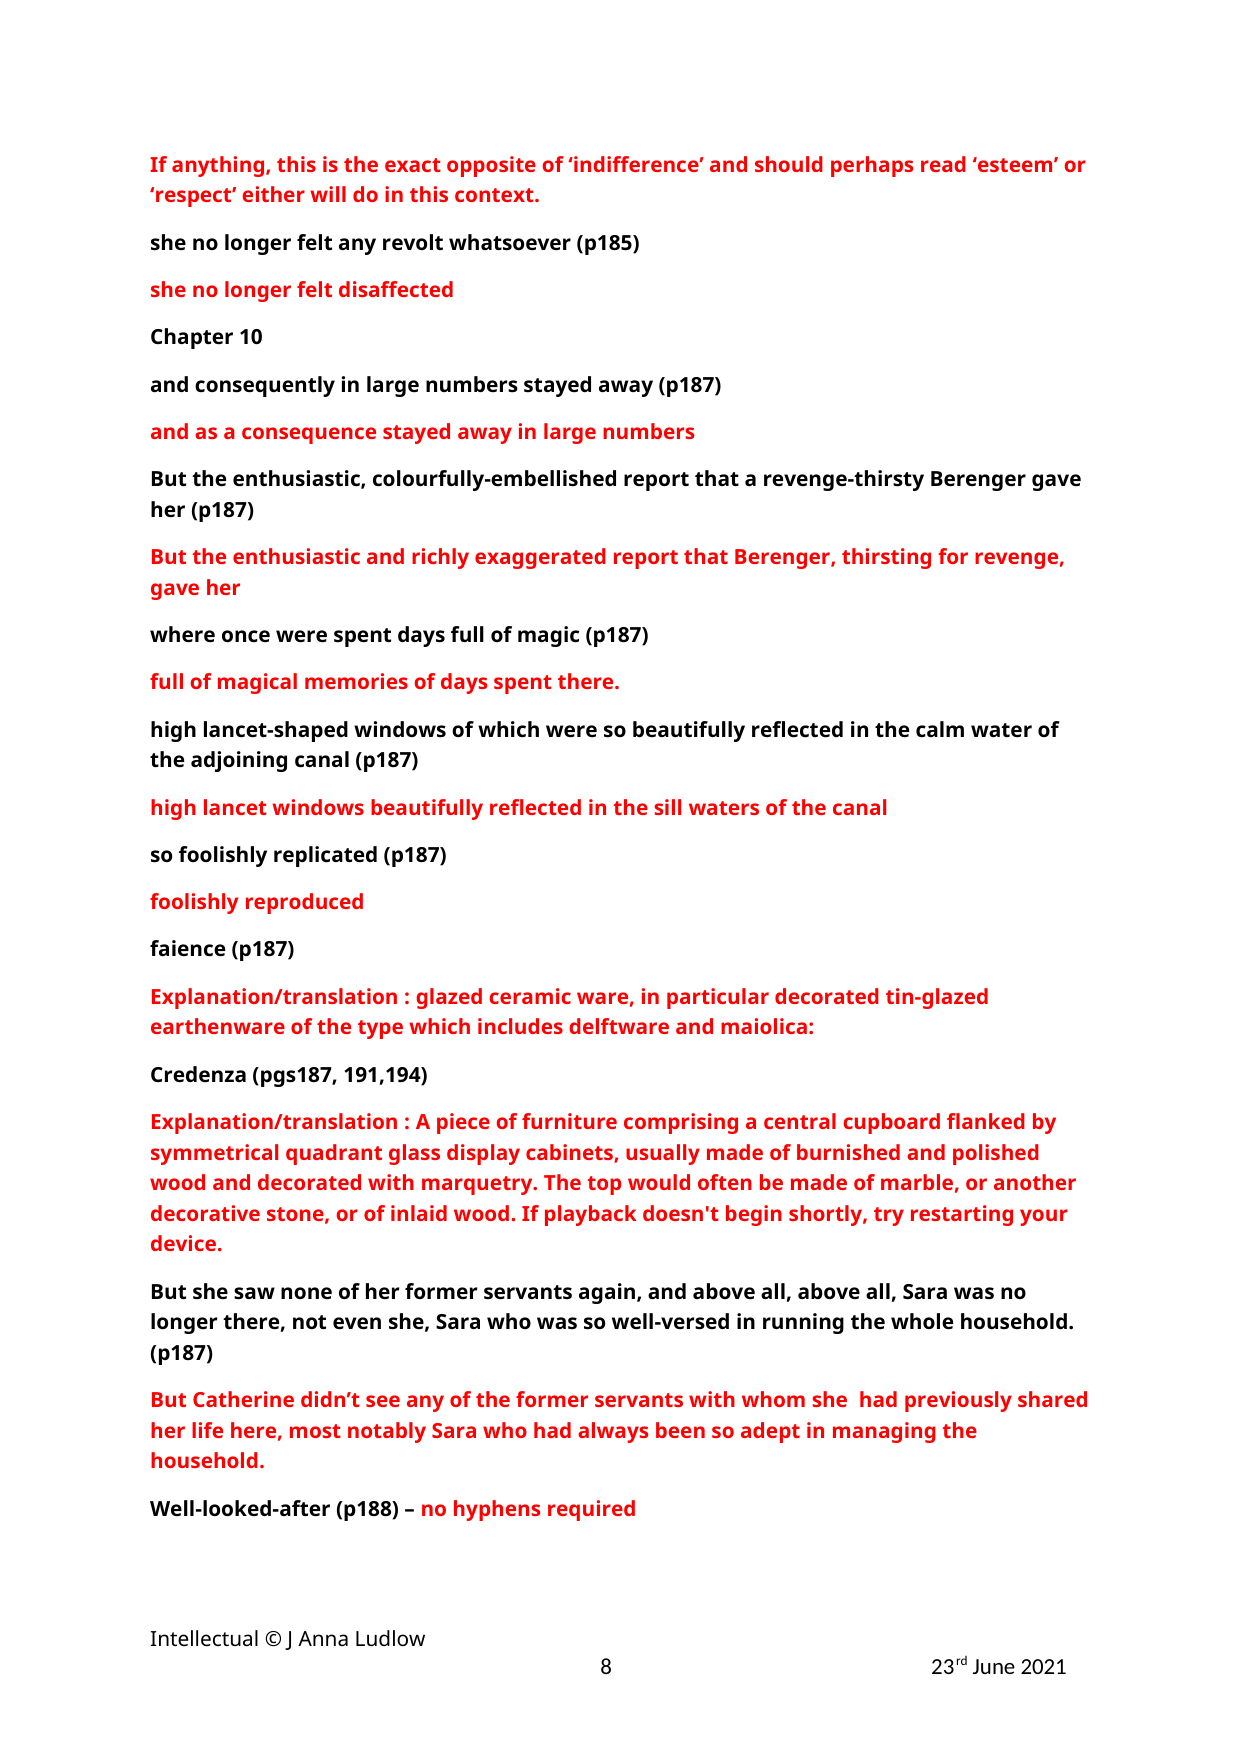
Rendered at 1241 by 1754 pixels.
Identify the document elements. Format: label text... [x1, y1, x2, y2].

text high lancet windows beautifully reflected in the sill waters of the canal [150, 793, 1090, 821]
text high lancet-shaped windows of which were so beautifully reflected in the calm water of the adjoining canal (p187) [150, 715, 1090, 774]
text Explanation/translation : A piece of furniture comprising a central cupboard flanked by symmetrical quadrant glass display cabinets, usually made of burnished and polished wood and decorated with marquetry. The top would often be made of marble, or another decorative stone, or of inlaid wood. If playback doesn't begin shortly, try restarting your device. [150, 1107, 1090, 1258]
text and as a consequence stayed away in large numbers [150, 417, 1090, 446]
text full of magical memories of days spent there. [150, 667, 1090, 696]
text But Catherine didn’t see any of the former servants with whom she had previously shared her life here, most notably Sara who had always been so adept in managing the household. [150, 1385, 1090, 1475]
text and consequently in large numbers stayed away (p187) [150, 370, 1090, 398]
text Chapter 10 [150, 322, 1090, 351]
text faience (p187) [150, 934, 1090, 963]
text foolishly reproduced [150, 887, 1090, 916]
text If anything, this is the exact opposite of ‘indifference’ and should perhaps read ‘esteem’ or ‘respect’ either will do in this context. [150, 150, 1090, 209]
text she no longer felt any revolt whatsoever (p185) [150, 228, 1090, 256]
text But she saw none of her former servants again, and above all, above all, Sara was no longer there, not even she, Sara who was so well-versed in running the whole household. (p187) [150, 1277, 1090, 1367]
text Explanation/translation : glazed ceramic ware, in particular decorated tin-glazed earthenware of the type which includes delftware and maiolica: [150, 982, 1090, 1041]
text But the enthusiastic and richly exaggerated report that Berenger, thirsting for revenge, gave her [150, 542, 1090, 601]
text But the enthusiastic, colourfully-embellished report that a revenge-thirsty Berenger gave her (p187) [150, 464, 1090, 523]
text Well-looked-after (p188) – no hyphens required [150, 1494, 1090, 1522]
text Credenza (pgs187, 191,194) [150, 1060, 1090, 1088]
text so foolishly replicated (p187) [150, 840, 1090, 868]
text she no longer felt disaffected [150, 275, 1090, 304]
text where once were spent days full of magic (p187) [150, 620, 1090, 649]
